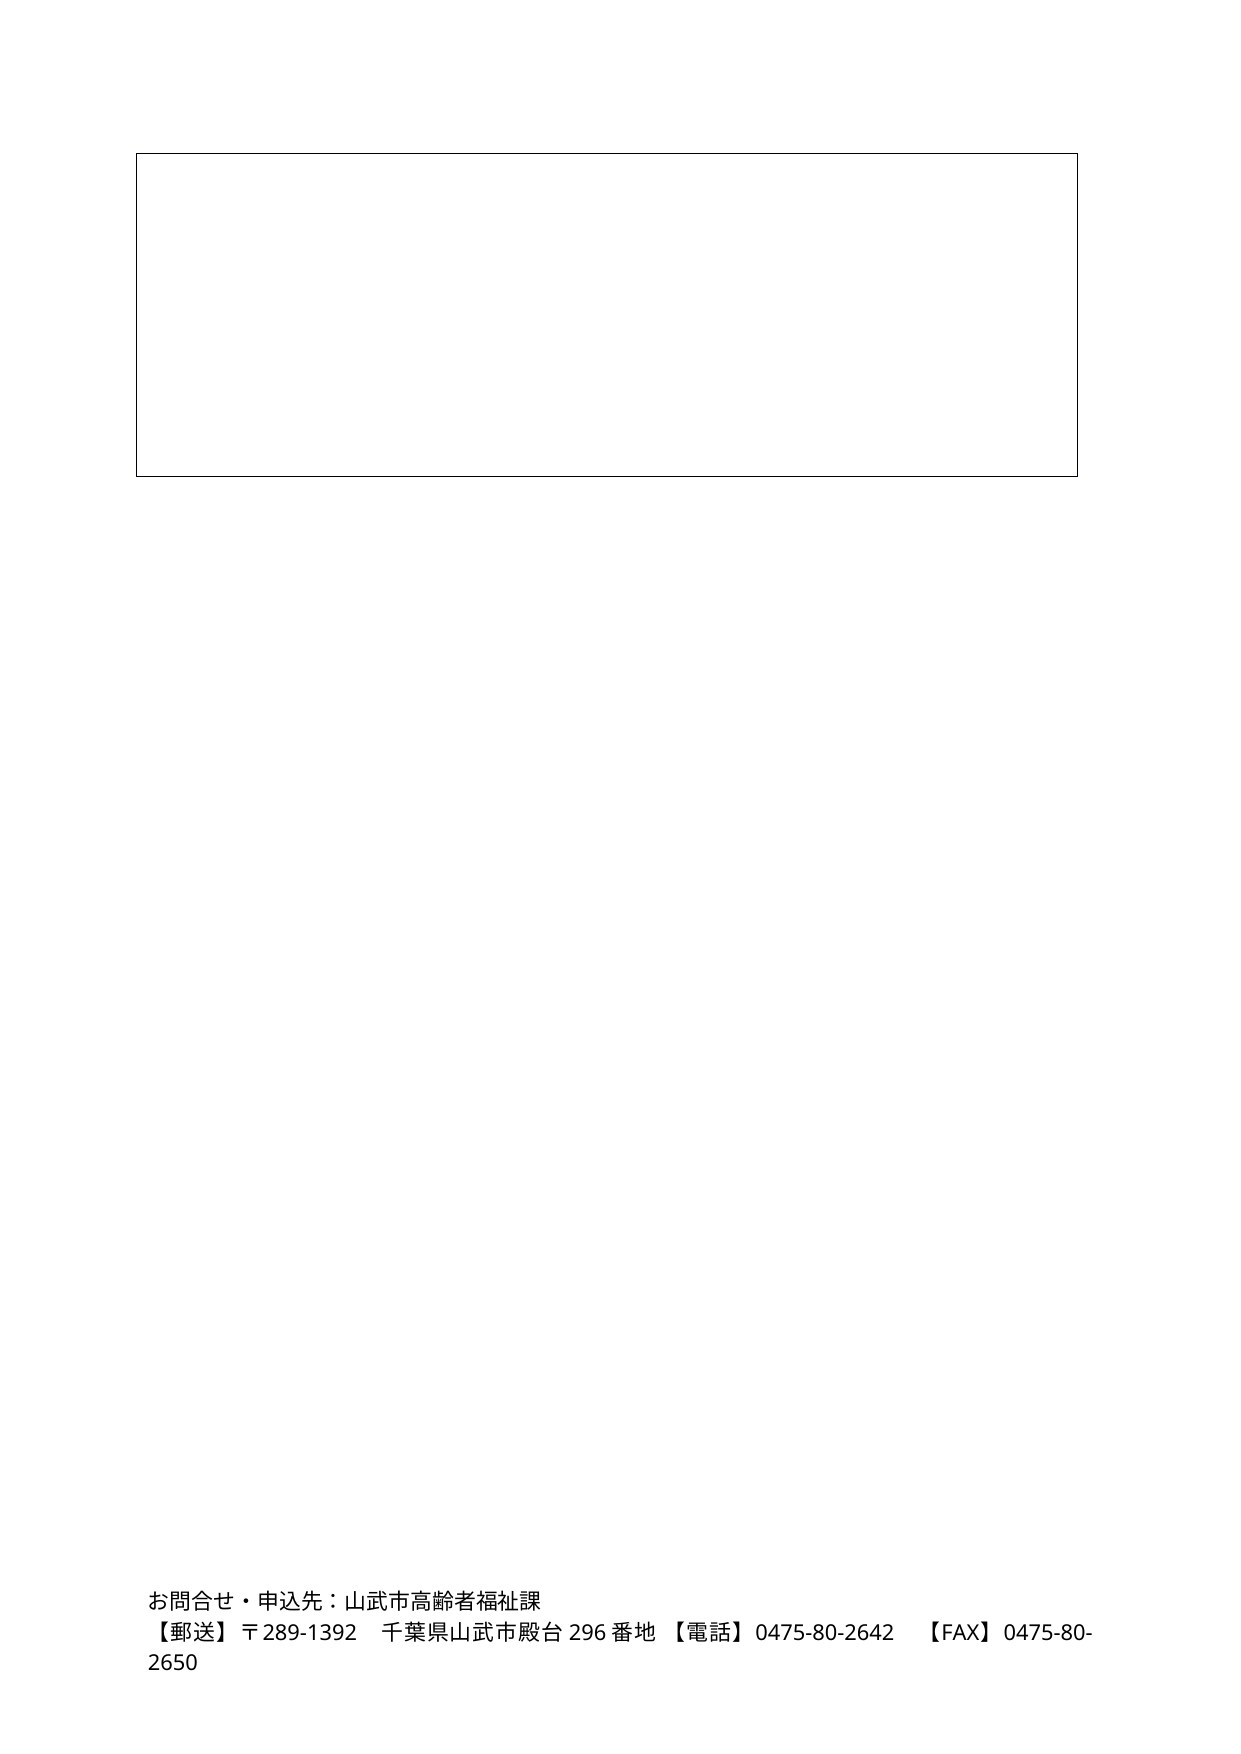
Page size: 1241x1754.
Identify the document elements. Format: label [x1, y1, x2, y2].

table_header [137, 154, 1077, 476]
